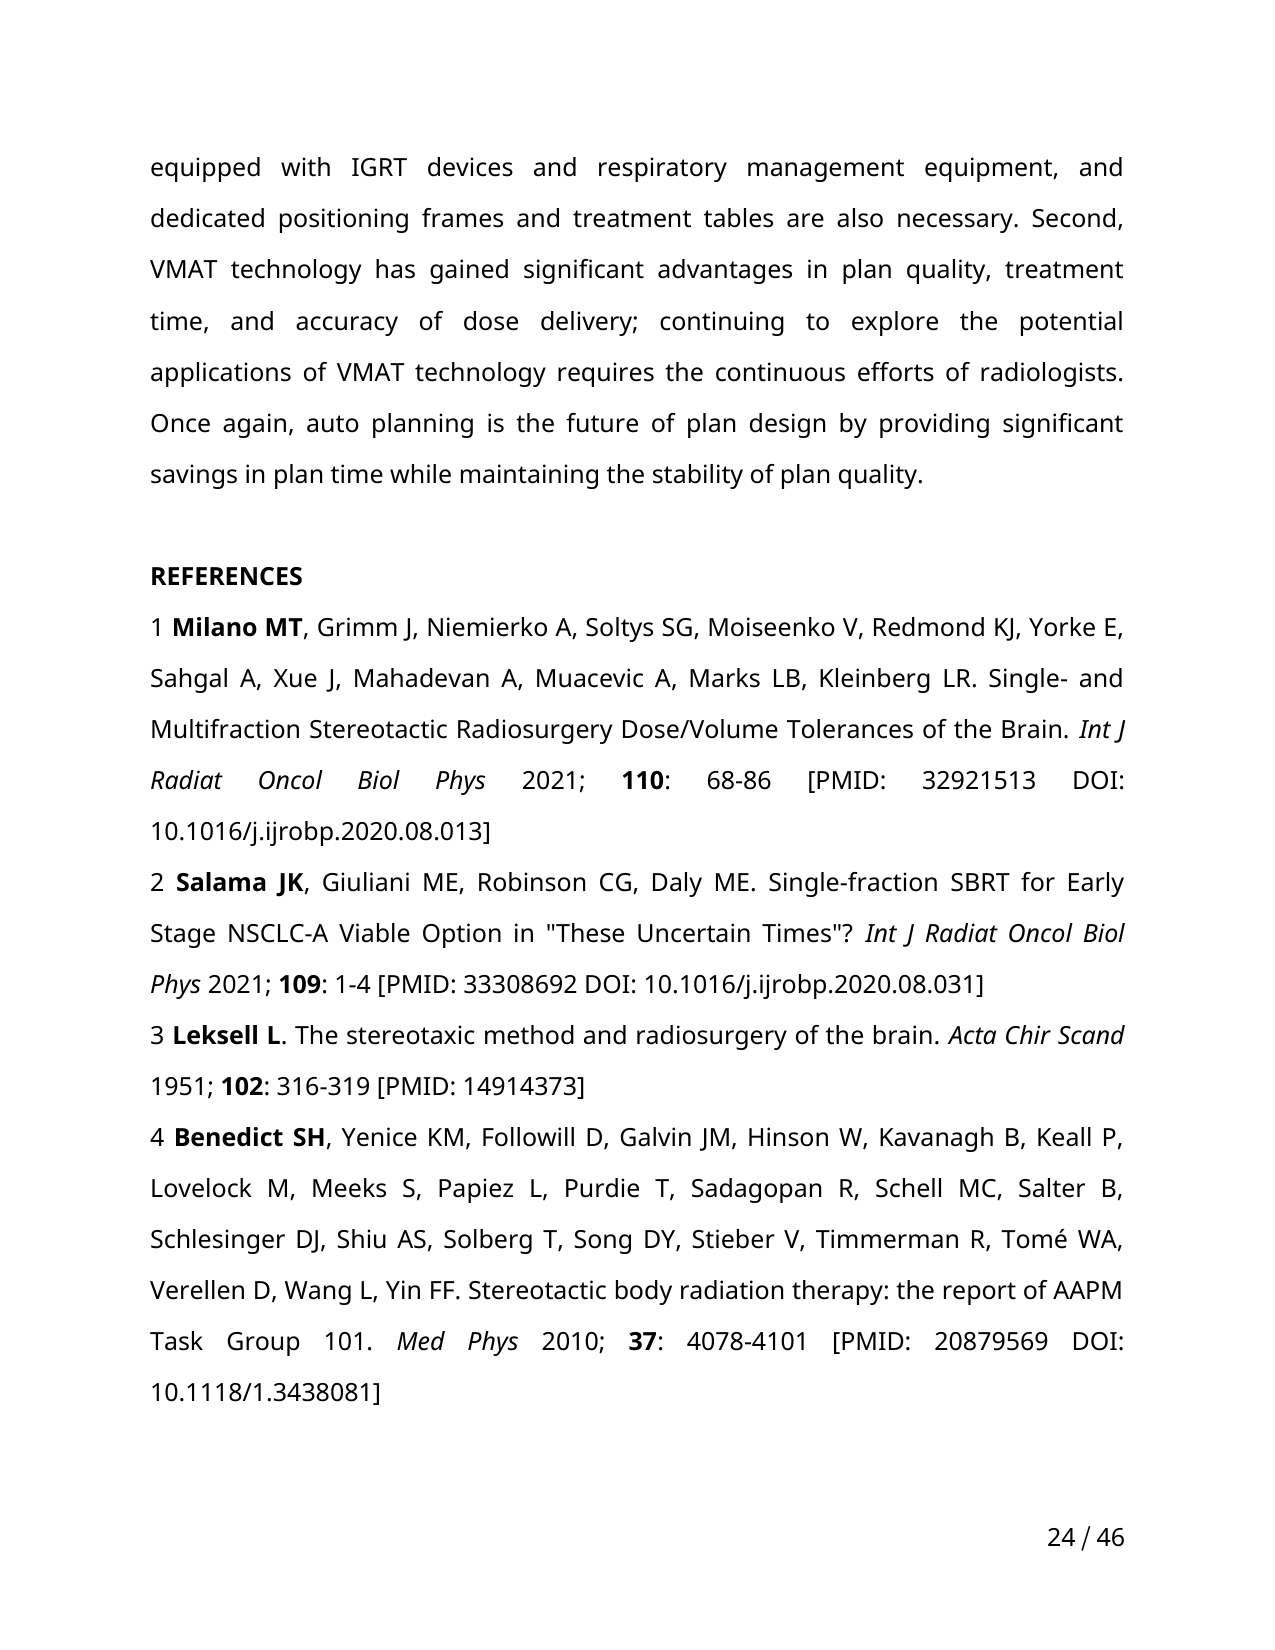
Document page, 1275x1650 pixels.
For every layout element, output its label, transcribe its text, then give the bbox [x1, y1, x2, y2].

text 1 Milano MT, Grimm J, Niemierko A, Soltys SG, Moiseenko V, Redmond KJ, Yorke E, Sahgal A, Xue J, Mahadevan A, Muacevic A, Marks LB, Kleinberg LR. Single- and Multifraction Stereotactic Radiosurgery Dose/Volume Tolerances of the Brain. Int J Radiat Oncol Biol Phys 2021; 110: 68-86 [PMID: 32921513 DOI: 10.1016/j.ijrobp.2020.08.013] [150, 609, 1125, 848]
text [150, 150, 1125, 490]
text 3 Leksell L. The stereotaxic method and radiosurgery of the brain. Acta Chir Scand 1951; 102: 316-319 [PMID: 14914373] [150, 1018, 1125, 1103]
text 2 Salama JK, Giuliani ME, Robinson CG, Daly ME. Single-fraction SBRT for Early Stage NSCLC-A Viable Option in "These Uncertain Times"? Int J Radiat Oncol Biol Phys 2021; 109: 1-4 [PMID: 33308692 DOI: 10.1016/j.ijrobp.2020.08.031] [150, 864, 1125, 1001]
text REFERENCES [150, 558, 1125, 592]
text 4 Benedict SH, Yenice KM, Followill D, Galvin JM, Hinson W, Kavanagh B, Keall P, Lovelock M, Meeks S, Papiez L, Purdie T, Sadagopan R, Schell MC, Salter B, Schlesinger DJ, Shiu AS, Solberg T, Song DY, Stieber V, Timmerman R, Tomé WA, Verellen D, Wang L, Yin FF. Stereotactic body radiation therapy: the report of AAPM Task Group 101. Med Phys 2010; 37: 4078-4101 [PMID: 20879569 DOI: 10.1118/1.3438081] [150, 1120, 1125, 1409]
